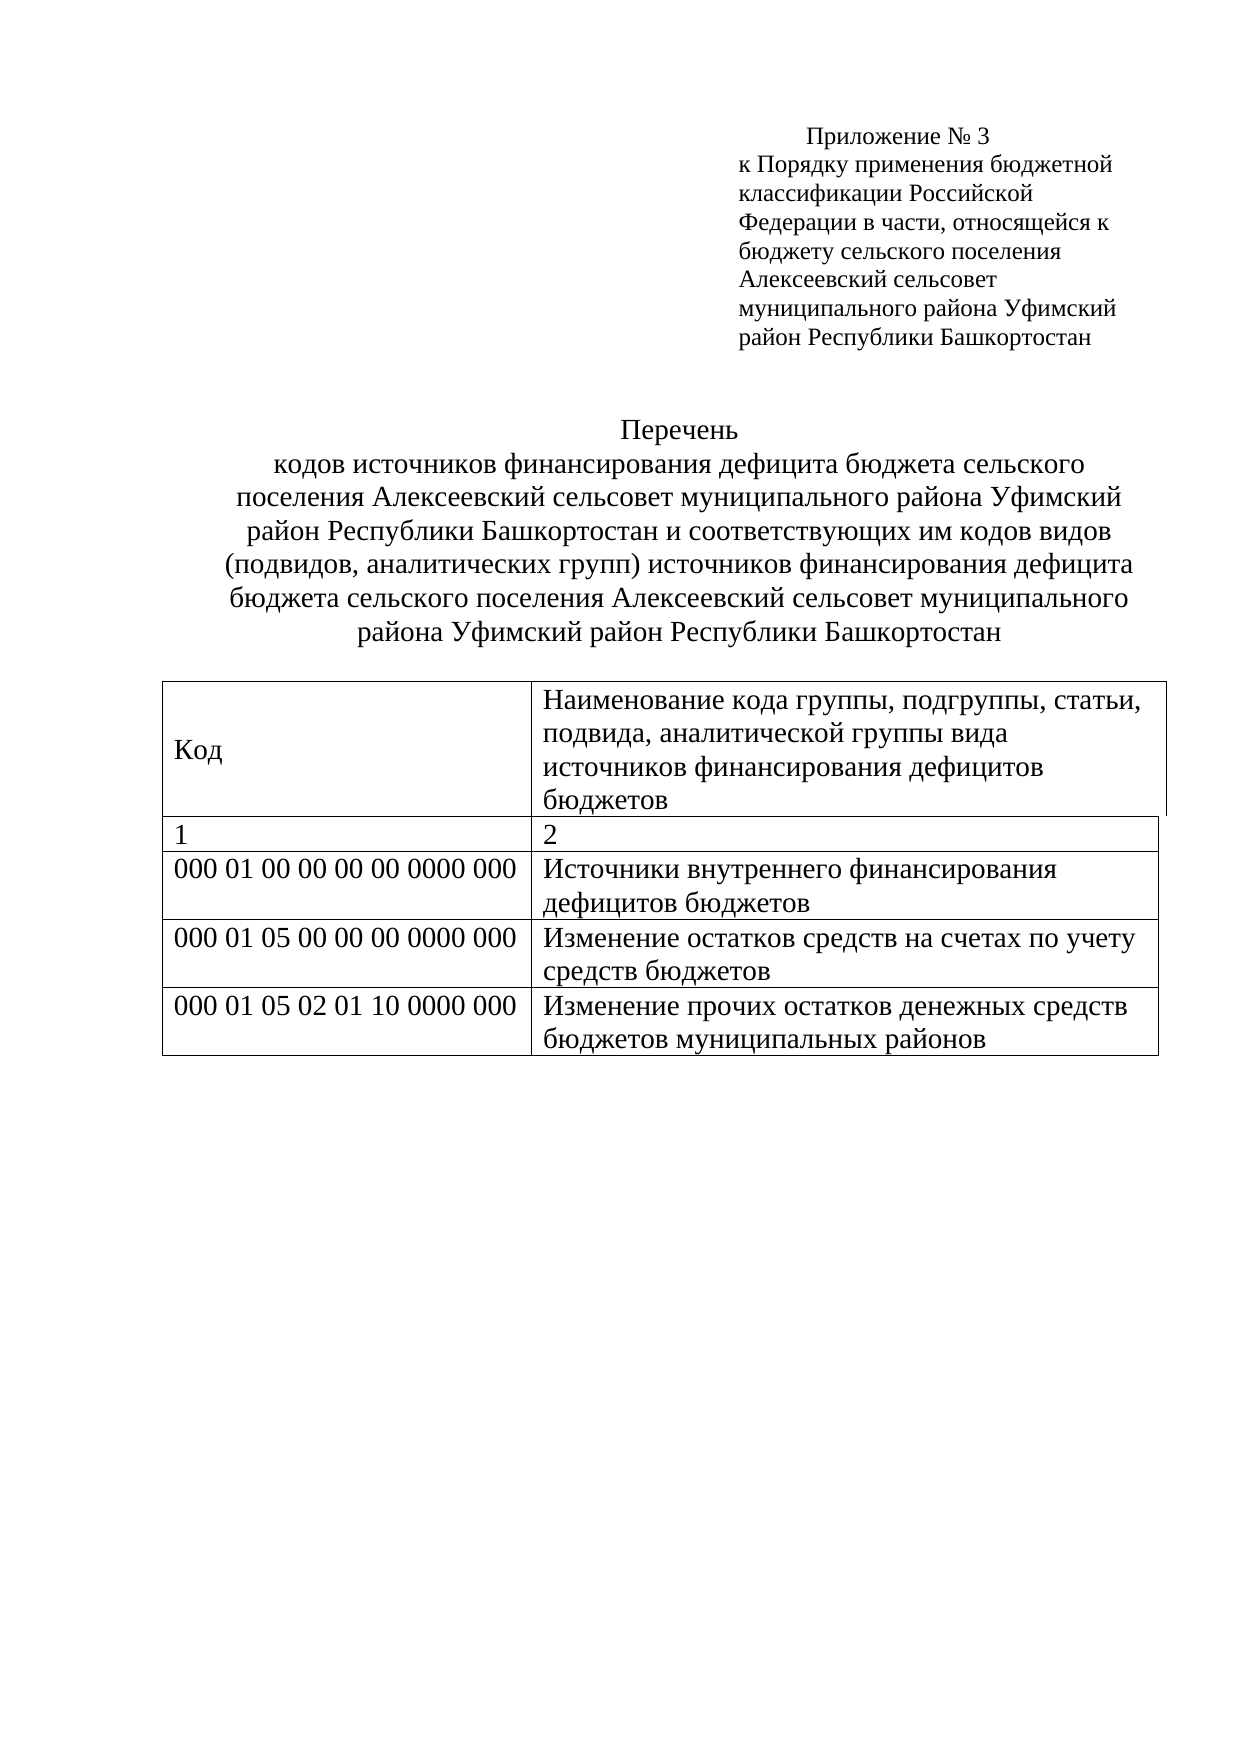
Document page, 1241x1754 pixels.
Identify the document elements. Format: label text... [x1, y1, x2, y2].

table_cell Источники внутреннего финансирования дефицитов бюджетов [532, 852, 1158, 919]
table_cell 000 01 05 00 00 00 0000 000 [163, 920, 531, 987]
text кодов источников финансирования дефицита бюджета сельского поселения Алексеевский сельсовет муниципального района Уфимский район Республики Башкортостан и соответствующих им кодов видов (подвидов, аналитических групп) источников финансирования дефицита бюджета сельского поселения Алексеевский сельсовет муниципального района Уфимский район Республики Башкортостан [207, 446, 1152, 647]
table_header 1 [163, 817, 531, 851]
table_cell Изменение прочих остатков денежных средств бюджетов муниципальных районов [532, 988, 1158, 1055]
table_cell 000 01 05 02 01 10 0000 000 [163, 988, 531, 1055]
text к Порядку применения бюджетной классификации Российской Федерации в части, относящейся к бюджету сельского поселения Алексеевский сельсовет муниципального района Уфимский район Республики Башкортостан [738, 149, 1152, 351]
table_cell Изменение остатков средств на счетах по учету средств бюджетов [532, 920, 1158, 987]
table_cell 000 01 00 00 00 00 0000 000 [163, 852, 531, 919]
text Перечень [207, 412, 1152, 446]
table_header Код [163, 682, 531, 816]
table_header 2 [532, 817, 1158, 851]
table_header Наименование кода группы, подгруппы, статьи, подвида, аналитической группы вида источников финансирования дефицитов бюджетов [532, 682, 1166, 816]
text Приложение № 3 [738, 121, 1152, 149]
